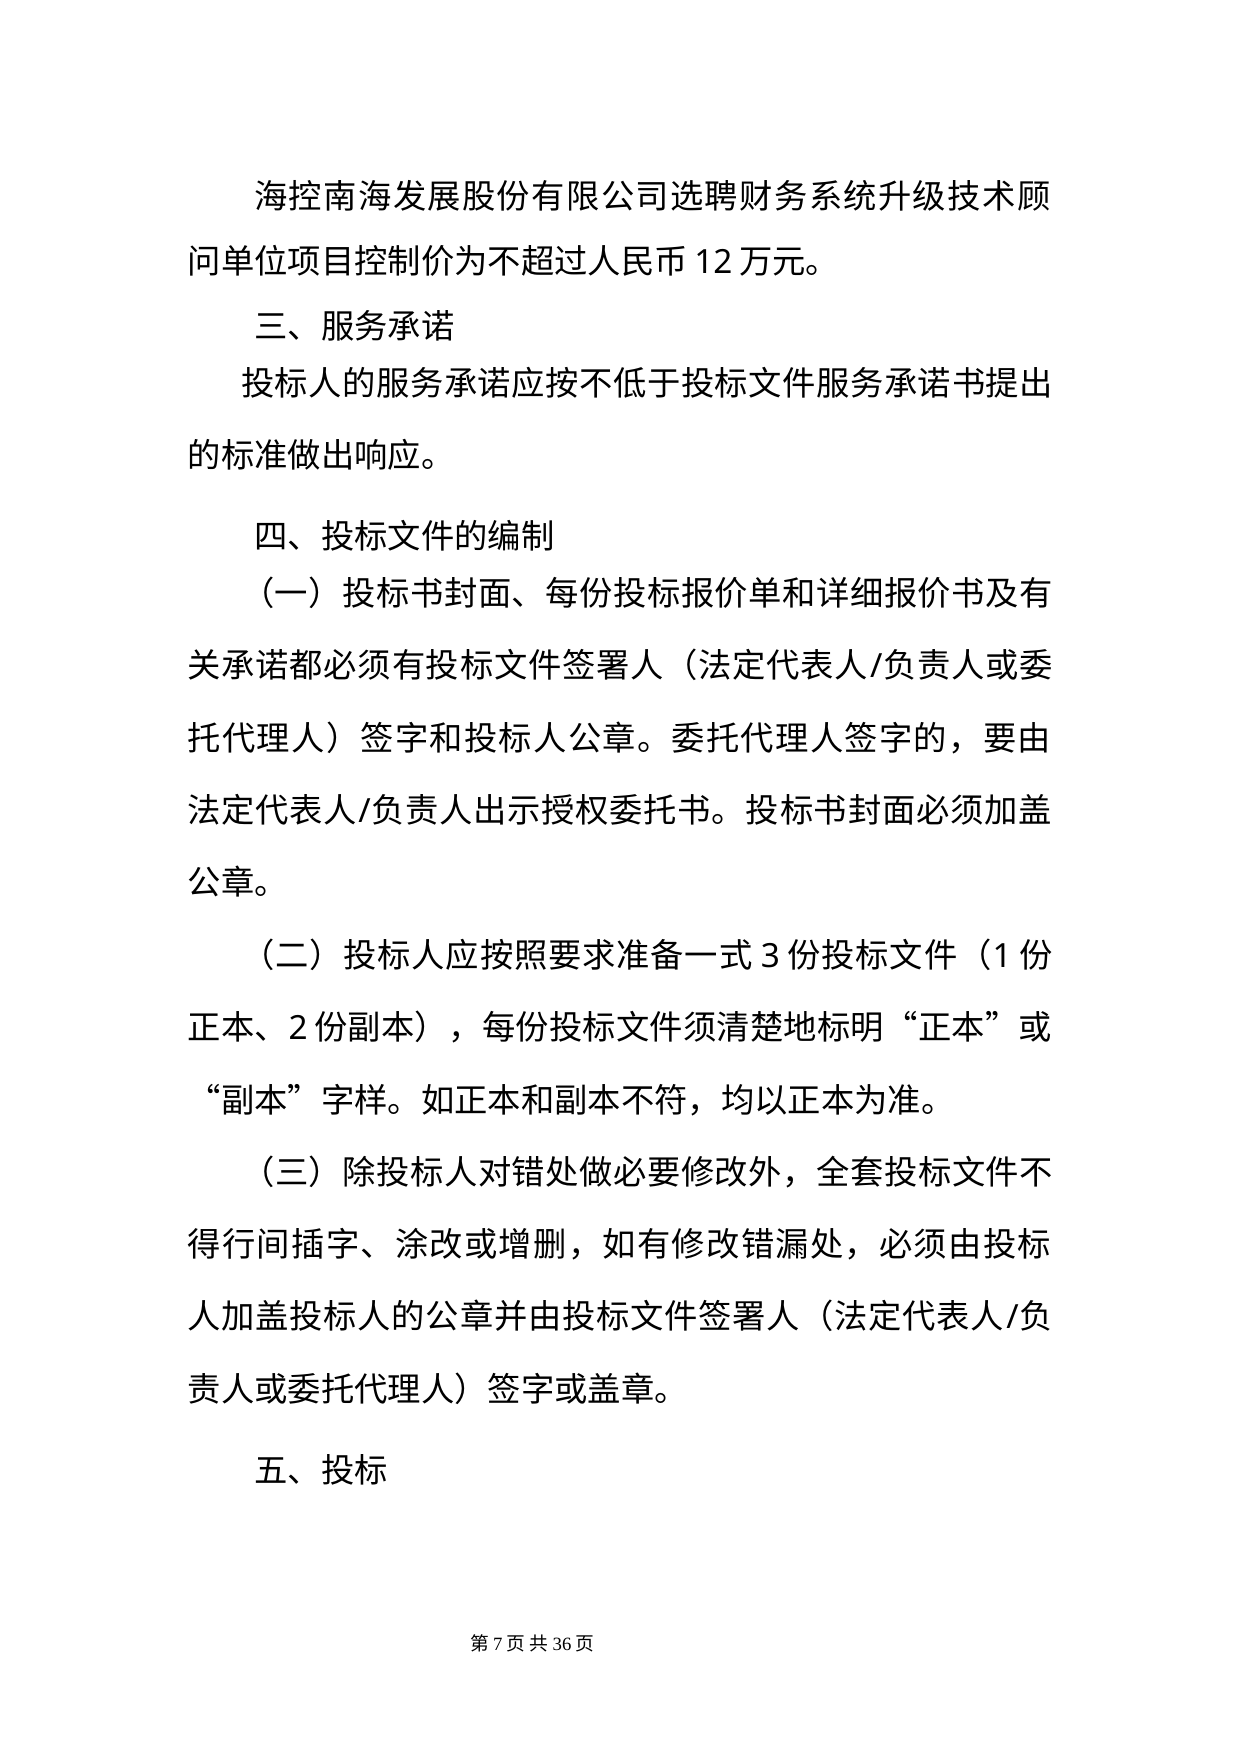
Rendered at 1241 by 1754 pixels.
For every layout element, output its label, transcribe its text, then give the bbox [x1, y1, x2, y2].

subtitle 五、投标 [187, 1435, 1053, 1500]
text （三）除投标人对错处做必要修改外，全套投标文件不得行间插字、涂改或增删，如有修改错漏处，必须由投标人加盖投标人的公章并由投标文件签署人（法定代表人/负责人或委托代理人）签字或盖章。 [187, 1146, 1053, 1411]
subtitle 四、投标文件的编制 [187, 502, 1053, 567]
text 投标人的服务承诺应按不低于投标文件服务承诺书提出的标准做出响应。 [187, 357, 1053, 477]
subtitle 三、服务承诺 [187, 292, 1053, 357]
text 海控南海发展股份有限公司选聘财务系统升级技术顾问单位项目控制价为不超过人民币12万元。 [187, 162, 1053, 292]
text （一）投标书封面、每份投标报价单和详细报价书及有关承诺都必须有投标文件签署人（法定代表人/负责人或委托代理人）签字和投标人公章。委托代理人签字的，要由法定代表人/负责人出示授权委托书。投标书封面必须加盖公章。 [187, 567, 1053, 904]
text （二）投标人应按照要求准备一式3份投标文件（1份正本、2份副本），每份投标文件须清楚地标明“正本”或“副本”字样。如正本和副本不符，均以正本为准。 [187, 928, 1053, 1122]
